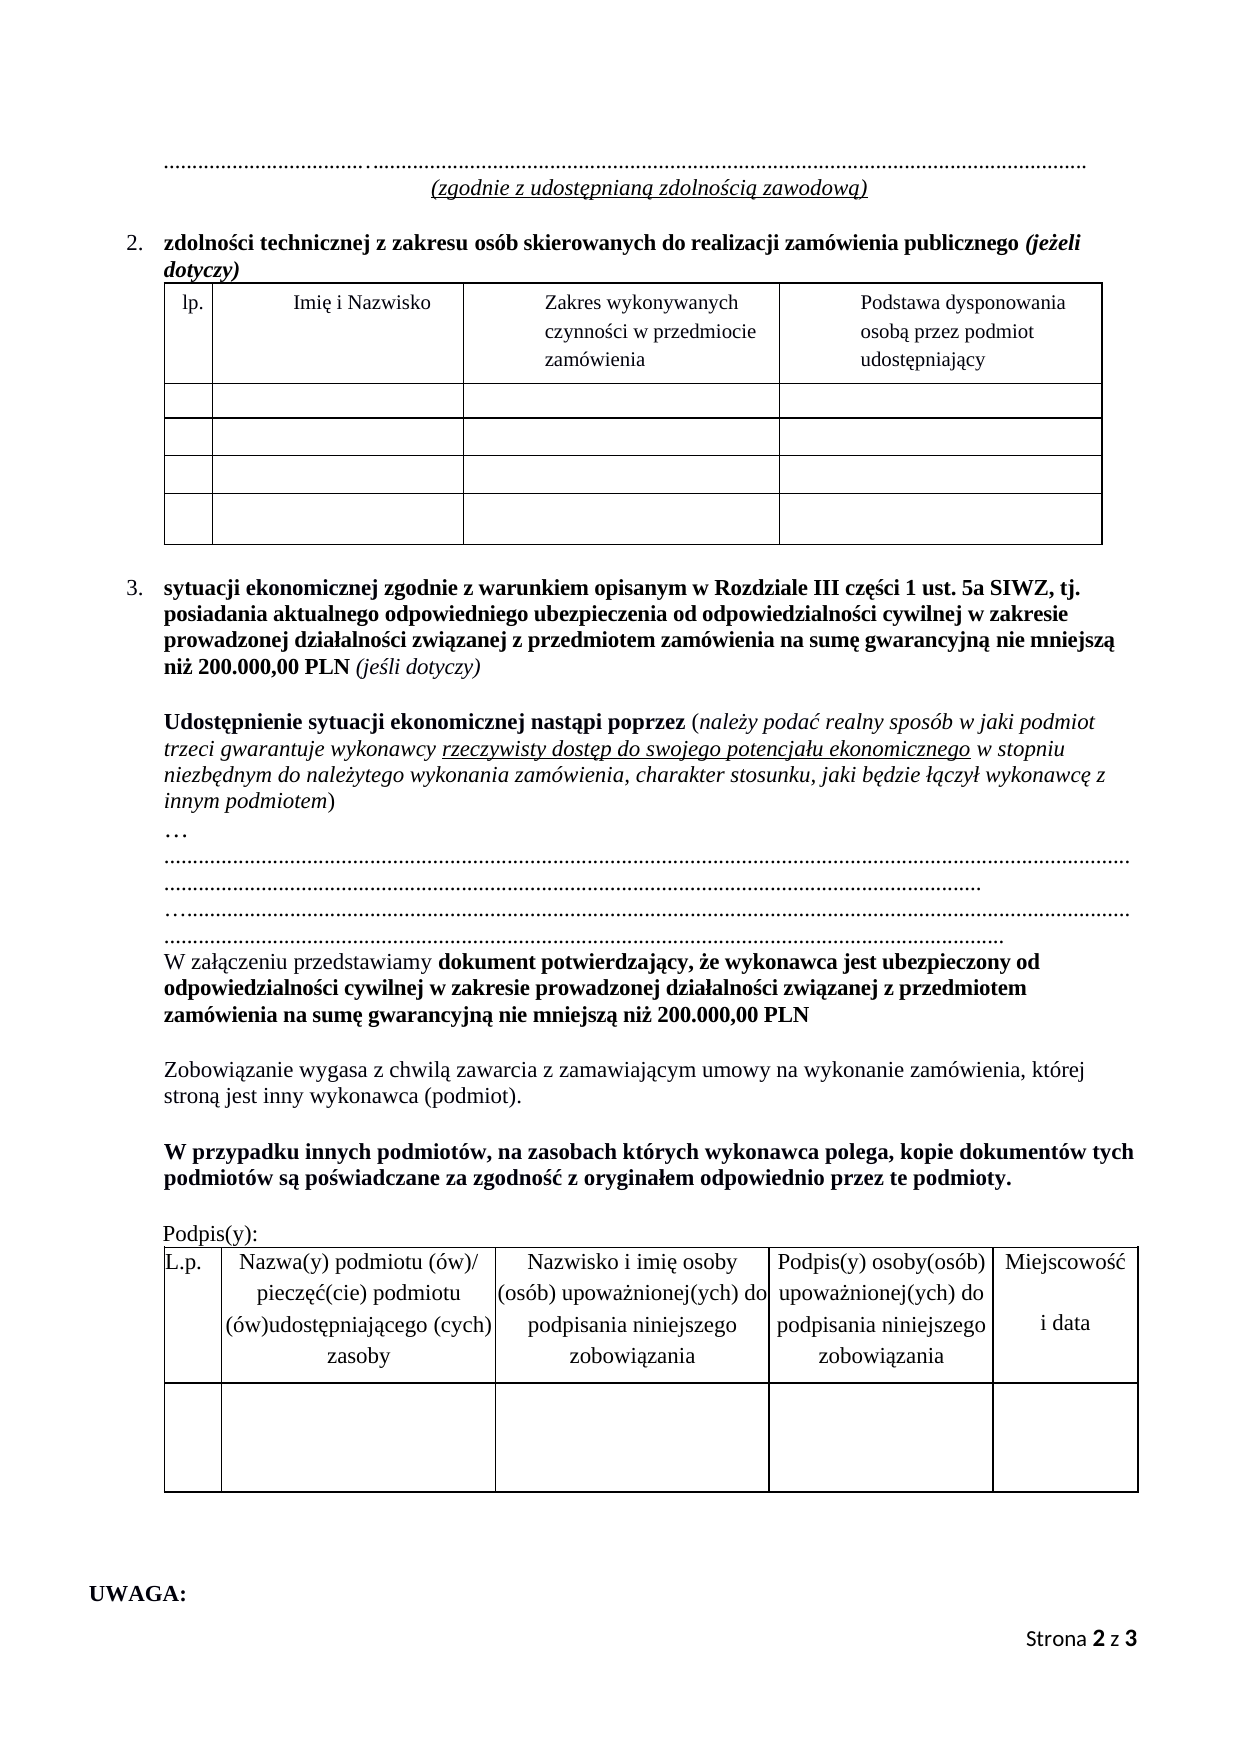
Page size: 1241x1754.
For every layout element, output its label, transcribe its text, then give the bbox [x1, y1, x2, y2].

table_cell [780, 456, 1101, 492]
table_cell [464, 456, 779, 492]
list zdolności technicznej z zakresu osób skierowanych do realizacji zamówienia publicznego (jeżeli dotyczy) [126, 229, 1137, 282]
table_cell [213, 384, 463, 417]
table_header lp. [165, 284, 212, 383]
text ..................................…............................................................................................................................ [164, 148, 1137, 174]
table_cell [213, 494, 463, 543]
table_cell [165, 494, 212, 543]
table_cell [165, 419, 212, 454]
table_header L.p. [165, 1248, 221, 1382]
text Zobowiązanie wygasa z chwilą zawarcia z zamawiającym umowy na wykonanie zamówienia, której stroną jest inny wykonawca (podmiot). [164, 1056, 1137, 1109]
table_cell [496, 1384, 768, 1491]
table_cell [780, 494, 1101, 543]
table_cell [213, 419, 463, 454]
text …........................................................................................................................................................................................................................................................................................................................…........................................................................................................................................................................................................................................................................................................................ [164, 814, 1137, 948]
text Podpis(y): [89, 1220, 1137, 1246]
table_cell [994, 1384, 1137, 1491]
table_cell [464, 419, 779, 454]
table_header Imię i Nazwisko [213, 284, 463, 383]
table_header Miejscowość i data [994, 1248, 1137, 1382]
table_cell [213, 456, 463, 492]
list sytuacji ekonomicznej zgodnie z warunkiem opisanym w Rozdziale III części 1 ust. 5a SIWZ, tj. posiadania aktualnego odpowiedniego ubezpieczenia od odpowiedzialności cywilnej w zakresie prowadzonej działalności związanej z przedmiotem zamówienia na sumę gwarancyjną nie mniejszą [126, 574, 1137, 653]
text Udostępnienie sytuacji ekonomicznej nastąpi poprzez (należy podać realny sposób w jaki podmiot trzeci gwarantuje wykonawcy rzeczywisty dostęp do swojego potencjału ekonomicznego w stopniu niezbędnym do należytego wykonania zamówienia, charakter stosunku, jaki będzie łączył wykonawcę z innym podmiotem) [164, 708, 1137, 814]
table_cell [780, 384, 1101, 417]
table_header Zakres wykonywanych czynności w przedmiocie zamówienia [464, 284, 779, 383]
table_cell [464, 494, 779, 543]
text UWAGA: [89, 1579, 1137, 1606]
table_header Nazwa(y) podmiotu (ów)/ pieczęć(cie) podmiotu (ów)udostępniającego (cych) zasoby [222, 1248, 495, 1382]
table_cell [780, 419, 1101, 454]
table_cell [165, 456, 212, 492]
text (zgodnie z udostępnianą zdolnością zawodową) [164, 174, 1137, 200]
table_cell [165, 1384, 221, 1491]
table_cell [464, 384, 779, 417]
table_cell [165, 384, 212, 417]
table_header Podstawa dysponowania osobą przez podmiot udostępniający [780, 284, 1101, 383]
table_header Podpis(y) osoby(osób) upoważnionej(ych) do podpisania niniejszego zobowiązania [770, 1248, 992, 1382]
text W przypadku innych podmiotów, na zasobach których wykonawca polega, kopie dokumentów tych podmiotów są poświadczane za zgodność z oryginałem odpowiednio przez te podmioty. [164, 1138, 1137, 1191]
text W załączeniu przedstawiamy dokument potwierdzający, że wykonawca jest ubezpieczony od odpowiedzialności cywilnej w zakresie prowadzonej działalności związanej z przedmiotem zamówienia na sumę gwarancyjną nie mniejszą niż 200.000,00 PLN [164, 948, 1137, 1027]
text niż 200.000,00 PLN (jeśli dotyczy) [164, 653, 1137, 679]
table_cell [770, 1384, 992, 1491]
table_header Nazwisko i imię osoby (osób) upoważnionej(ych) do podpisania niniejszego zobowiązania [496, 1248, 768, 1382]
table_cell [222, 1384, 495, 1491]
